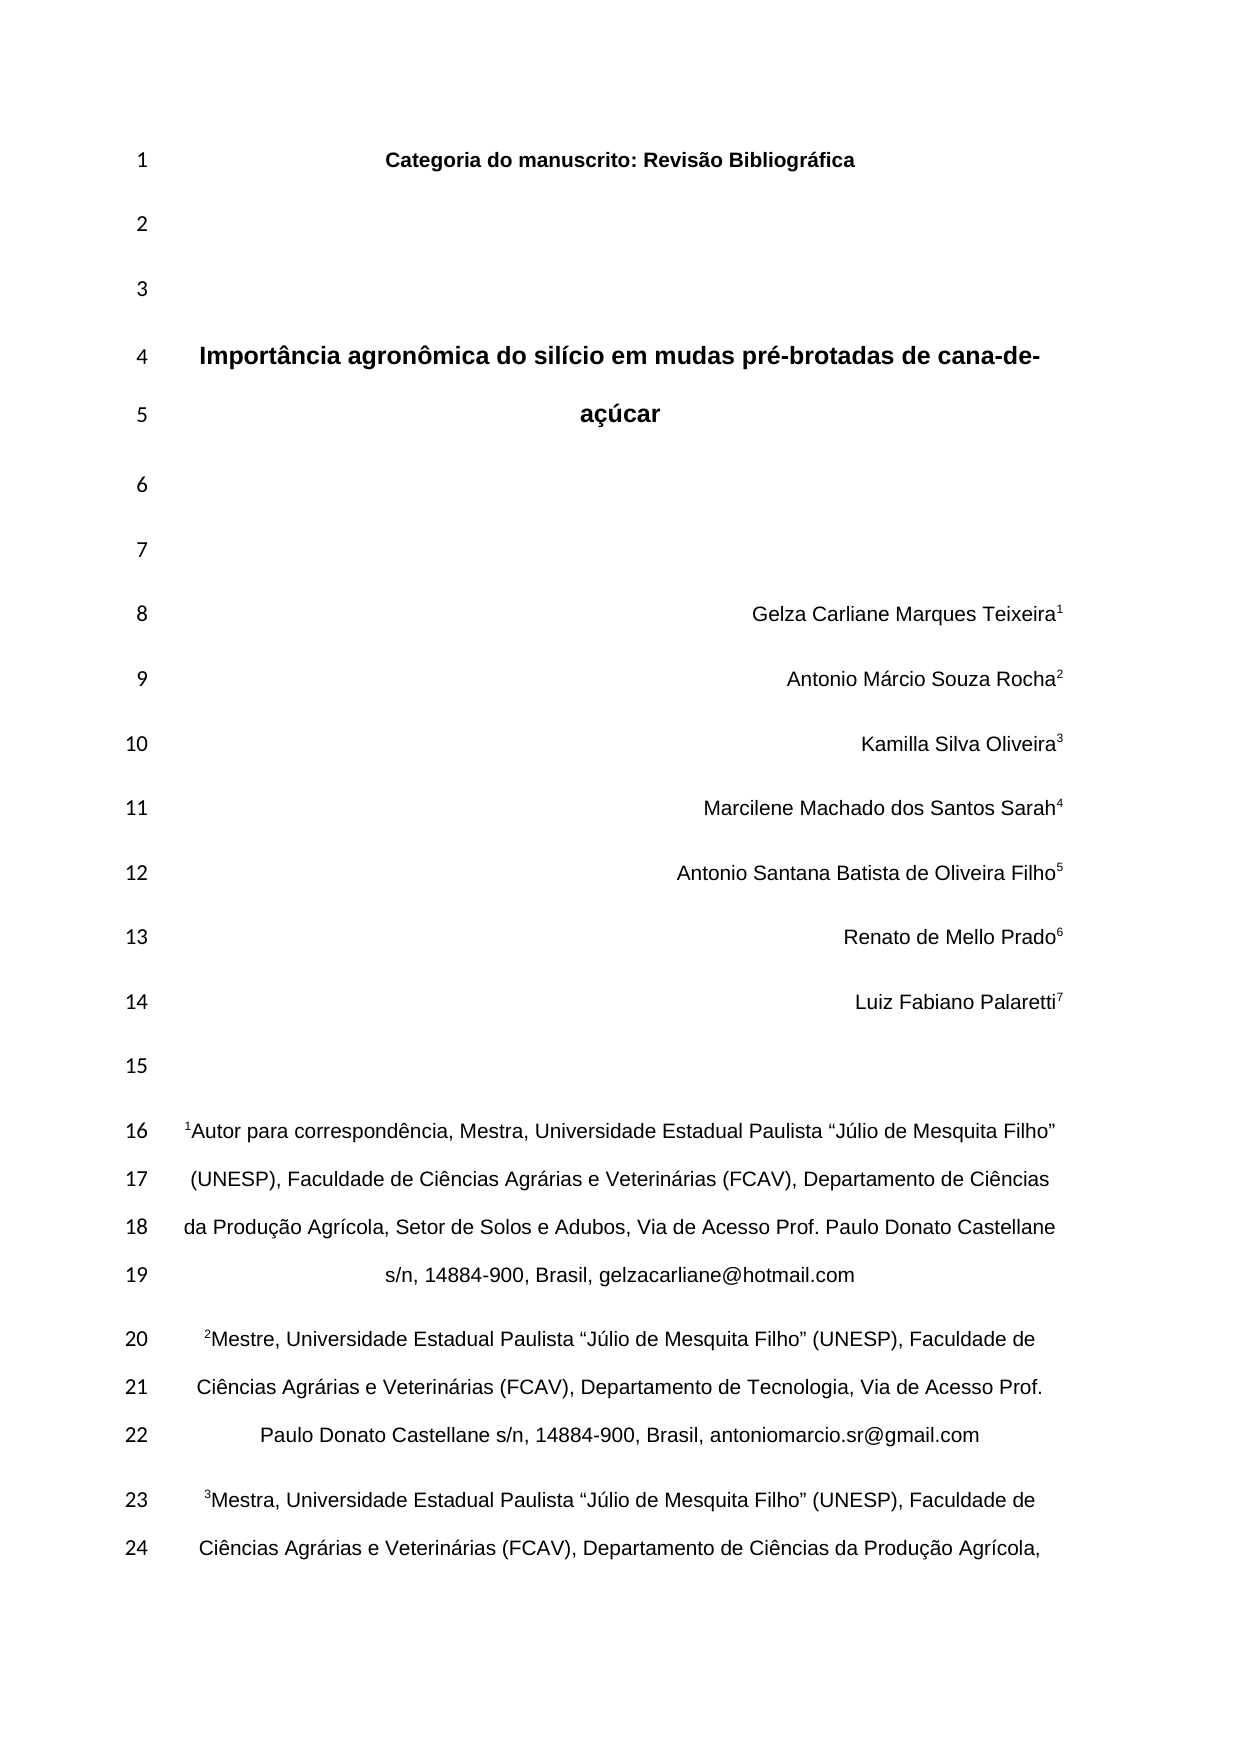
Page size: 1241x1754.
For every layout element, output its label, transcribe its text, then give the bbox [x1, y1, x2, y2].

text Gelza Carliane Marques Teixeira1 [177, 602, 1063, 626]
text Categoria do manuscrito: Revisão Bibliográfica [177, 148, 1063, 172]
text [177, 1488, 1063, 1559]
text Luiz Fabiano Palaretti7 [177, 990, 1063, 1014]
text Importância agronômica do silício em mudas pré-brotadas de cana-de-açúcar [177, 341, 1063, 428]
text Marcilene Machado dos Santos Sarah4 [177, 796, 1063, 820]
text 1Autor para correspondência, Mestra, Universidade Estadual Paulista “Júlio de Mesquita Filho” (UNESP), Faculdade de Ciências Agrárias e Veterinárias (FCAV), Departamento de Ciências da Produção Agrícola, Setor de Solos e Adubos, Via de Acesso Prof. Paulo Donato Castellane s/n, 14884-900, Brasil, gelzacarliane@hotmail.com [177, 1119, 1063, 1287]
text Antonio Márcio Souza Rocha2 [177, 667, 1063, 691]
text 2Mestre, Universidade Estadual Paulista “Júlio de Mesquita Filho” (UNESP), Faculdade de Ciências Agrárias e Veterinárias (FCAV), Departamento de Tecnologia, Via de Acesso Prof. Paulo Donato Castellane s/n, 14884-900, Brasil, antoniomarcio.sr@gmail.com [177, 1327, 1063, 1447]
text Antonio Santana Batista de Oliveira Filho5 [177, 861, 1063, 884]
text Kamilla Silva Oliveira3 [177, 731, 1063, 755]
text Renato de Mello Prado6 [177, 925, 1063, 949]
